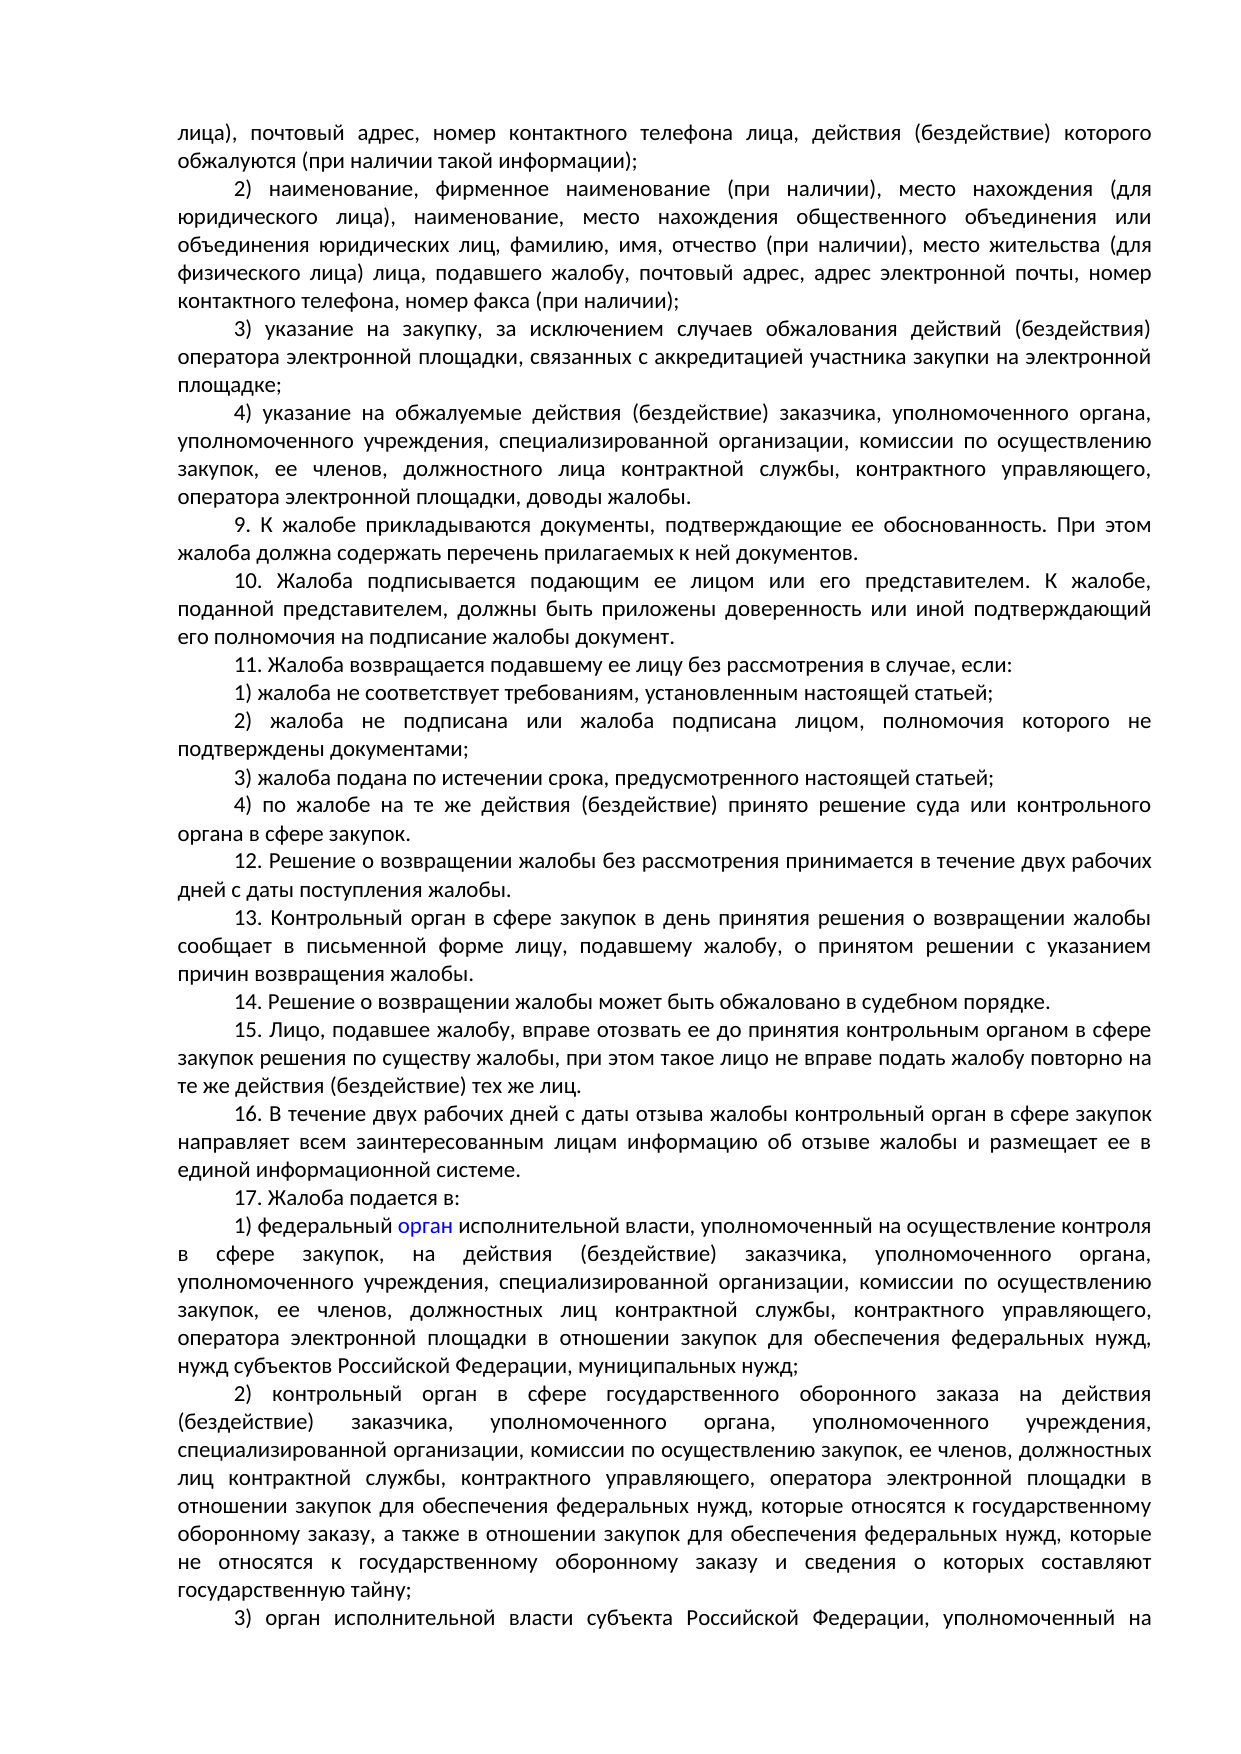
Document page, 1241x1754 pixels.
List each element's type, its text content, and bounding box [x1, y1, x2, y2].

text 2) контрольный орган в сфере государственного оборонного заказа на действия (бездействие) заказчика, уполномоченного органа, уполномоченного учреждения, специализированной организации, комиссии по осуществлению закупок, ее членов, должностных лиц контрактной службы, контрактного управляющего, оператора электронной площадки в отношении закупок для обеспечения федеральных нужд, которые относятся к государственному оборонному заказу, а также в отношении закупок для обеспечения федеральных нужд, которые не относятся к государственному оборонному заказу и сведения о которых составляют государственную тайну; [177, 1379, 1152, 1603]
text 10. Жалоба подписывается подающим ее лицом или его представителем. К жалобе, поданной представителем, должны быть приложены доверенность или иной подтверждающий его полномочия на подписание жалобы документ. [177, 566, 1152, 651]
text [177, 118, 1152, 174]
text 12. Решение о возвращении жалобы без рассмотрения принимается в течение двух рабочих дней с даты поступления жалобы. [177, 847, 1152, 903]
text 4) по жалобе на те же действия (бездействие) принято решение суда или контрольного органа в сфере закупок. [177, 791, 1152, 847]
text 14. Решение о возвращении жалобы может быть обжаловано в судебном порядке. [177, 987, 1152, 1015]
text 2) наименование, фирменное наименование (при наличии), место нахождения (для юридического лица), наименование, место нахождения общественного объединения или объединения юридических лиц, фамилию, имя, отчество (при наличии), место жительства (для физического лица) лица, подавшего жалобу, почтовый адрес, адрес электронной почты, номер контактного телефона, номер факса (при наличии); [177, 174, 1152, 314]
text 3) жалоба подана по истечении срока, предусмотренного настоящей статьей; [177, 763, 1152, 791]
text 2) жалоба не подписана или жалоба подписана лицом, полномочия которого не подтверждены документами; [177, 707, 1152, 763]
text 3) указание на закупку, за исключением случаев обжалования действий (бездействия) оператора электронной площадки, связанных с аккредитацией участника закупки на электронной площадке; [177, 314, 1152, 398]
text 1) федеральный орган исполнительной власти, уполномоченный на осуществление контроля в сфере закупок, на действия (бездействие) заказчика, уполномоченного органа, уполномоченного учреждения, специализированной организации, комиссии по осуществлению закупок, ее членов, должностных лиц контрактной службы, контрактного управляющего, оператора электронной площадки в отношении закупок для обеспечения федеральных нужд, нужд субъектов Российской Федерации, муниципальных нужд; [177, 1211, 1152, 1379]
text 4) указание на обжалуемые действия (бездействие) заказчика, уполномоченного органа, уполномоченного учреждения, специализированной организации, комиссии по осуществлению закупок, ее членов, должностного лица контрактной службы, контрактного управляющего, оператора электронной площадки, доводы жалобы. [177, 398, 1152, 510]
text 9. К жалобе прикладываются документы, подтверждающие ее обоснованность. При этом жалоба должна содержать перечень прилагаемых к ней документов. [177, 510, 1152, 566]
text 11. Жалоба возвращается подавшему ее лицу без рассмотрения в случае, если: [177, 651, 1152, 678]
text 13. Контрольный орган в сфере закупок в день принятия решения о возвращении жалобы сообщает в письменной форме лицу, подавшему жалобу, о принятом решении с указанием причин возвращения жалобы. [177, 903, 1152, 987]
text 17. Жалоба подается в: [177, 1183, 1152, 1211]
text 16. В течение двух рабочих дней с даты отзыва жалобы контрольный орган в сфере закупок направляет всем заинтересованным лицам информацию об отзыве жалобы и размещает ее в единой информационной системе. [177, 1099, 1152, 1183]
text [177, 1603, 1152, 1631]
text 1) жалоба не соответствует требованиям, установленным настоящей статьей; [177, 678, 1152, 707]
text 15. Лицо, подавшее жалобу, вправе отозвать ее до принятия контрольным органом в сфере закупок решения по существу жалобы, при этом такое лицо не вправе подать жалобу повторно на те же действия (бездействие) тех же лиц. [177, 1015, 1152, 1099]
